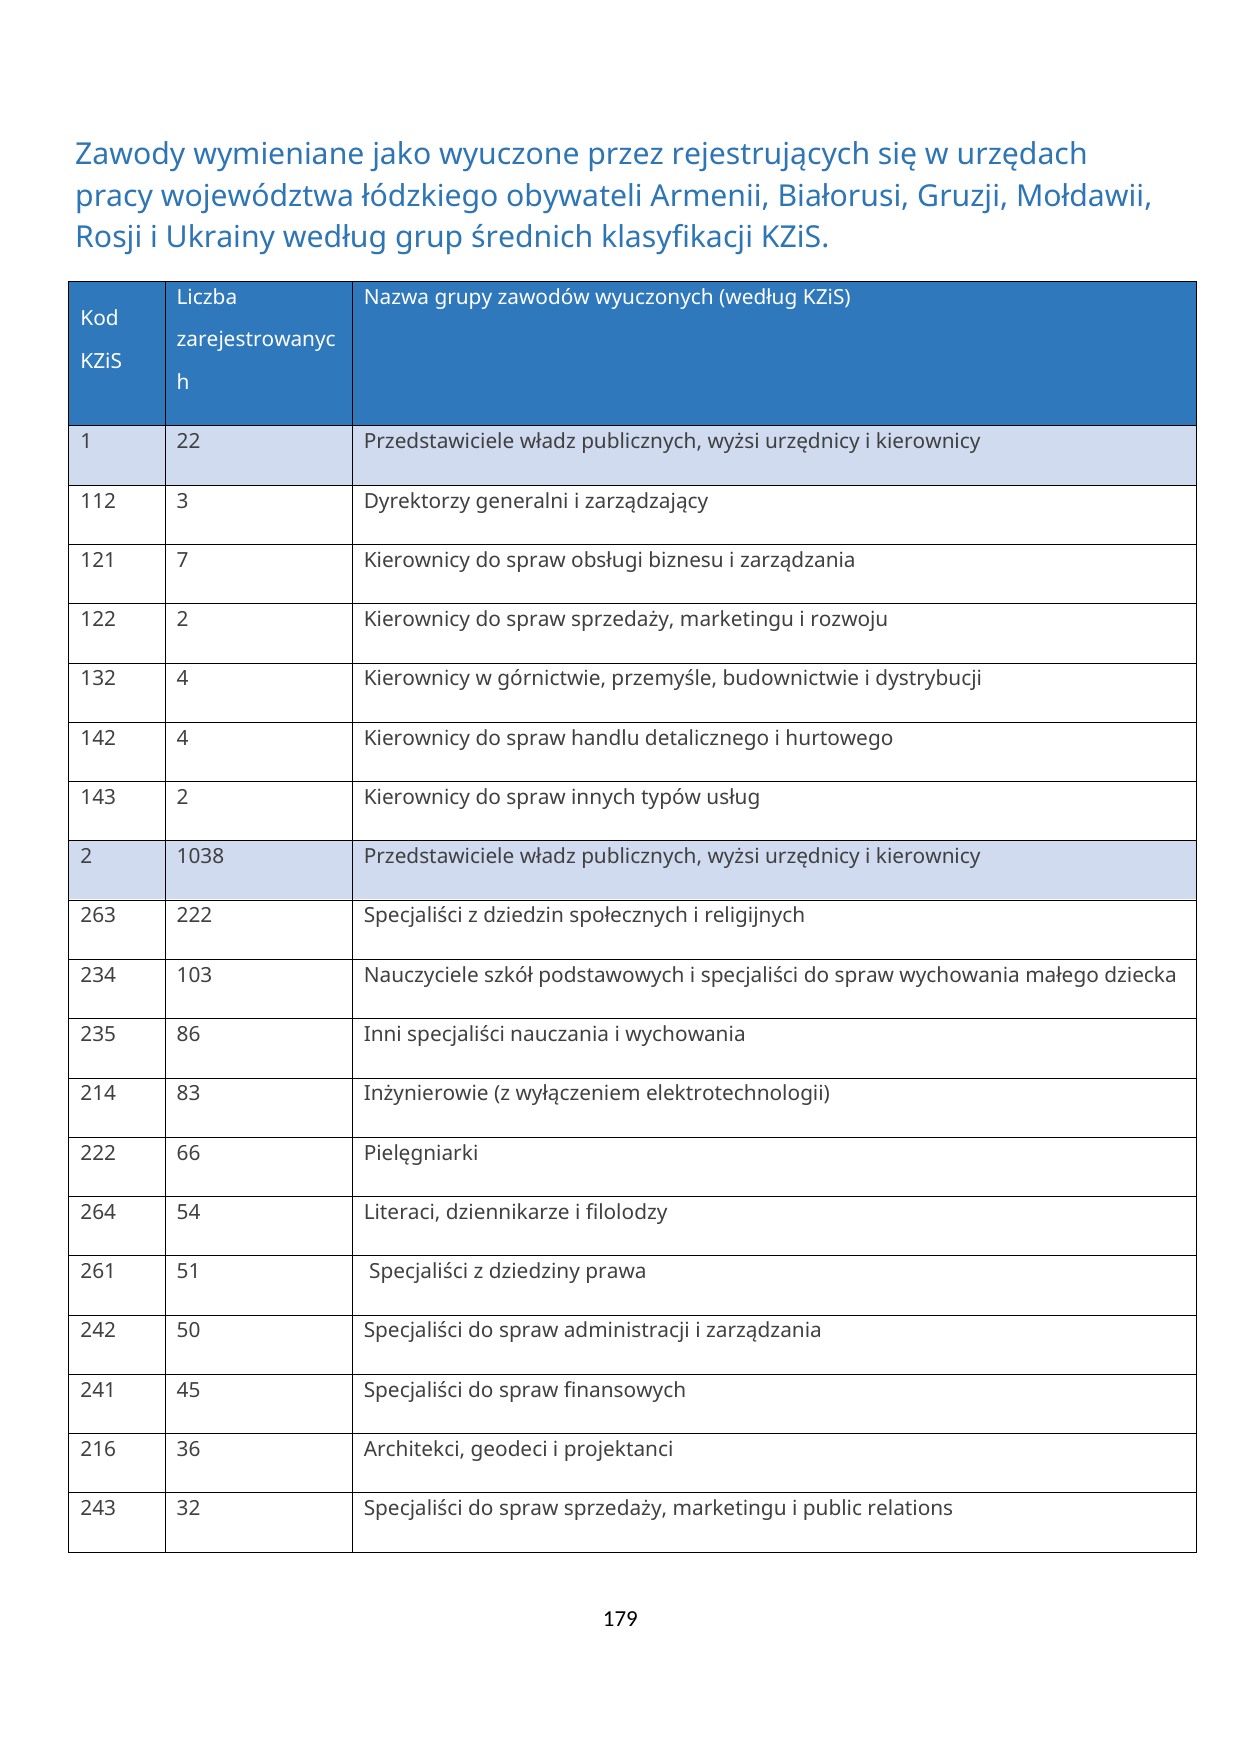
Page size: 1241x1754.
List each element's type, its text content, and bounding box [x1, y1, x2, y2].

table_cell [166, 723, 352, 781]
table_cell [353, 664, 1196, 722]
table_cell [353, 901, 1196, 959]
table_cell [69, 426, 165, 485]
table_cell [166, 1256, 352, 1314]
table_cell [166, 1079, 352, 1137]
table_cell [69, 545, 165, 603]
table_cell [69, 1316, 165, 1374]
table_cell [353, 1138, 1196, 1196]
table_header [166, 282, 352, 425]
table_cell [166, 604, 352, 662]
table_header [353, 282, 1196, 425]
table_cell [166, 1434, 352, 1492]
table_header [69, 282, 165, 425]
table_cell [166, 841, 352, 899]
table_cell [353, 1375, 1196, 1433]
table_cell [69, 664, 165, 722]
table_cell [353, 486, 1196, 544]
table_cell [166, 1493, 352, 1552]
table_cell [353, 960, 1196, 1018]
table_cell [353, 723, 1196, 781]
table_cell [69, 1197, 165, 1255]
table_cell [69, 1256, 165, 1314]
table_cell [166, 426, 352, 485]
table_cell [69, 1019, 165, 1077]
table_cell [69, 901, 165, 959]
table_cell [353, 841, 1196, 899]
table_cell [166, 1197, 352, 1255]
subtitle Zawody wymieniane jako wyuczone przez rejestrujących się w urzędach pracy województwa łódzkiego obywateli Armenii, Białorusi, Gruzji, Mołdawii, Rosji i Ukrainy według grup średnich klasyfikacji KZiS. [75, 132, 1165, 256]
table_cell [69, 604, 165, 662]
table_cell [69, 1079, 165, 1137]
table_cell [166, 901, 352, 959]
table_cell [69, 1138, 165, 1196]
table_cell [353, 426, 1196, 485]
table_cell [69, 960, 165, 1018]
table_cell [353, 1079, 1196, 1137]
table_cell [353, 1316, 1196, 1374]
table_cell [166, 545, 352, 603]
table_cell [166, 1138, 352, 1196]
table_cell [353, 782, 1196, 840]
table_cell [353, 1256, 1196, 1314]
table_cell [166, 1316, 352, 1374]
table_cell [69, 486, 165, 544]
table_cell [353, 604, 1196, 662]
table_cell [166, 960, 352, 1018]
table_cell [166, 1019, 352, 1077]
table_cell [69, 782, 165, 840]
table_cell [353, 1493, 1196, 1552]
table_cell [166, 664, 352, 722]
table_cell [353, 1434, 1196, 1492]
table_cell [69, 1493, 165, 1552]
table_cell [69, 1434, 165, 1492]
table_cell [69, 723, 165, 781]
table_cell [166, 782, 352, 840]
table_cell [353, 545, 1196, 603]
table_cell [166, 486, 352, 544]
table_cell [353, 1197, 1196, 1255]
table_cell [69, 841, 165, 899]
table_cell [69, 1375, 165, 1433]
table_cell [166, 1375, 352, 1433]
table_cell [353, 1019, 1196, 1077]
